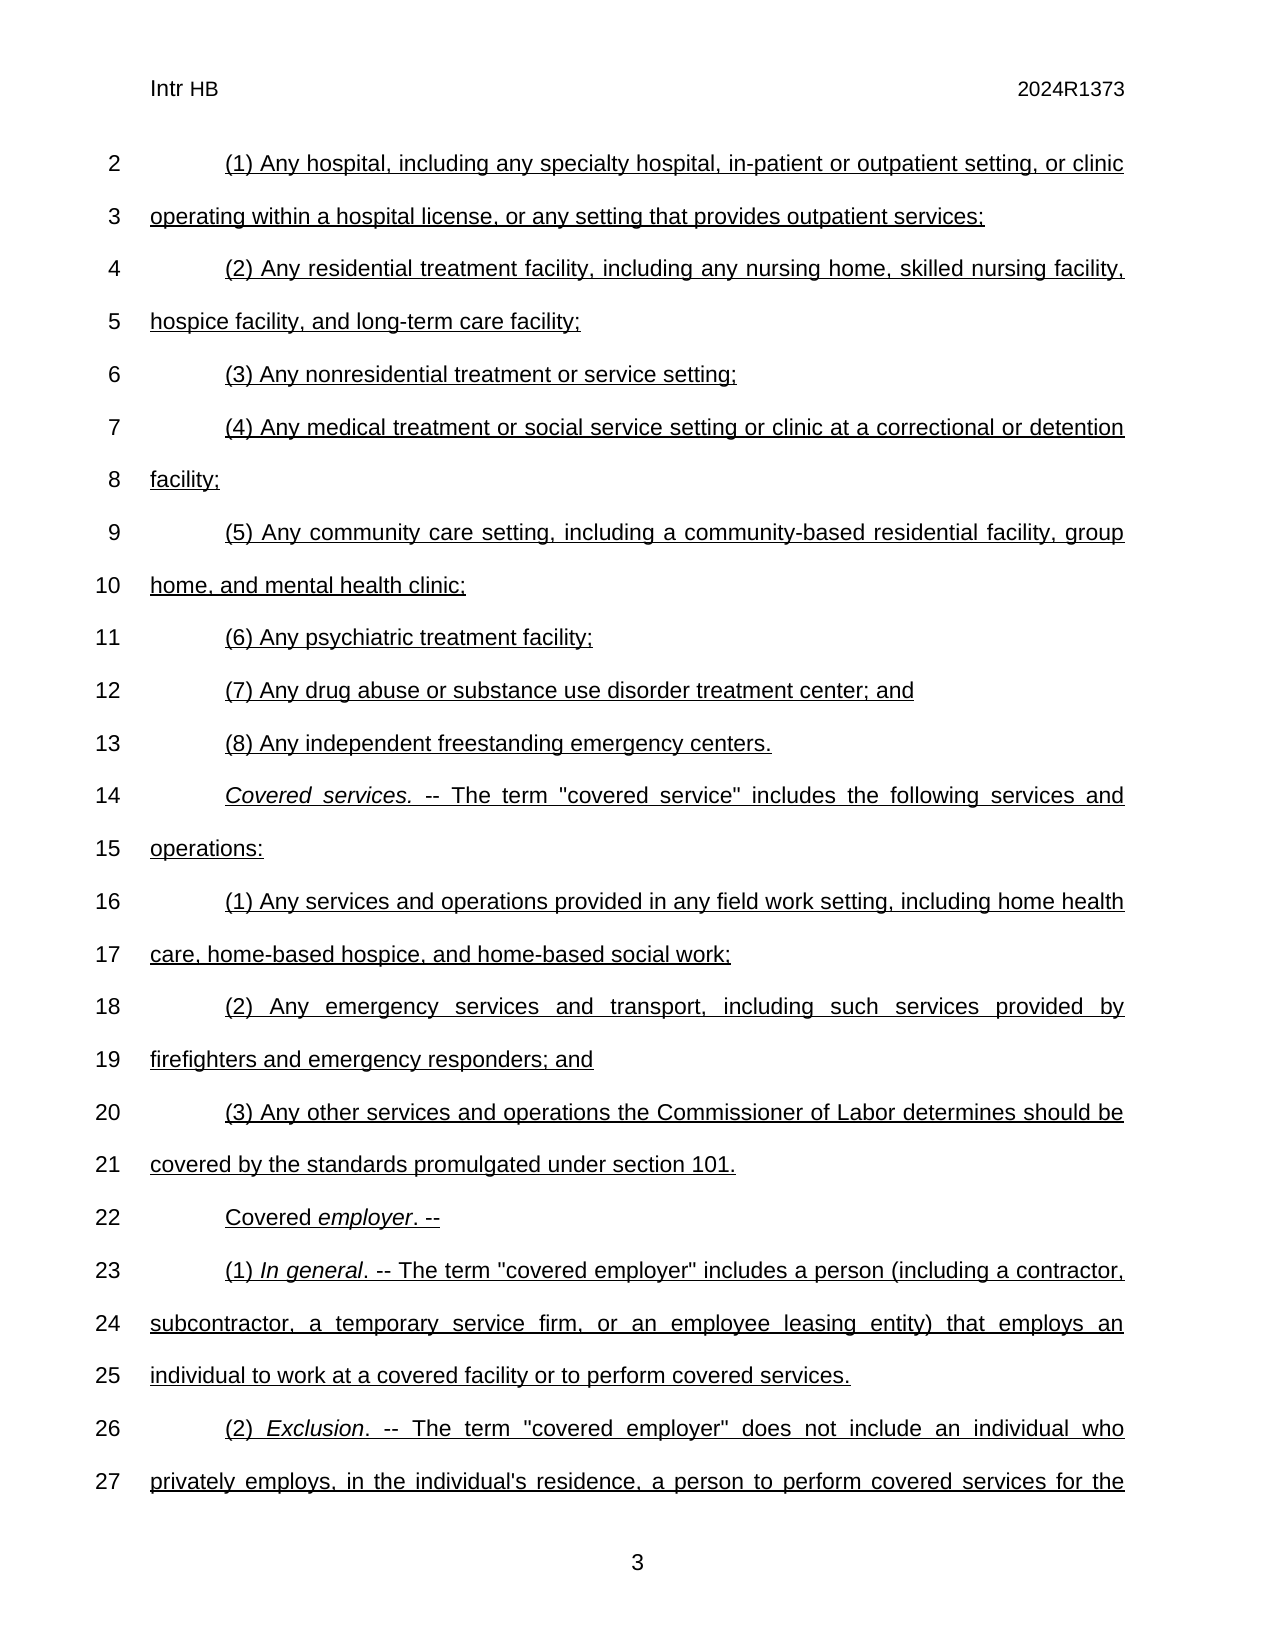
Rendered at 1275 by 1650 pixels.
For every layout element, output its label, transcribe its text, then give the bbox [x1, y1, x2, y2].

text (5) Any community care setting, including a community-based residential facility, group home, and mental health clinic; [150, 519, 1125, 598]
text (6) Any psychiatric treatment facility; [150, 624, 1125, 651]
text (3) Any other services and operations the Commissioner of Labor determines should be covered by the standards promulgated under section 101. [150, 1099, 1125, 1178]
text (1) In general. -- The term "covered employer" includes a person (including a contractor, subcontractor, a temporary service firm, or an employee leasing entity) that employs an individual to work at a covered facility or to perform covered services. [150, 1257, 1125, 1389]
text (2) Any emergency services and transport, including such services provided by firefighters and emergency responders; and [150, 993, 1125, 1072]
text Covered services. -- The term "covered service" includes the following services and operations: [150, 782, 1125, 862]
text (7) Any drug abuse or substance use disorder treatment center; and [150, 677, 1125, 703]
text (8) Any independent freestanding emergency centers. [150, 730, 1125, 756]
text (1) Any hospital, including any specialty hospital, in-patient or outpatient setting, or clinic operating within a hospital license, or any setting that provides outpatient services; [150, 150, 1125, 229]
text (4) Any medical treatment or social service setting or clinic at a correctional or detention facility; [150, 413, 1125, 493]
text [150, 1415, 1125, 1490]
text (1) Any services and operations provided in any field work setting, including home health care, home-based hospice, and home-based social work; [150, 888, 1125, 967]
text Covered employer. -- [150, 1204, 1125, 1231]
text (3) Any nonresidential treatment or service setting; [150, 361, 1125, 387]
text (2) Any residential treatment facility, including any nursing home, skilled nursing facility, hospice facility, and long-term care facility; [150, 255, 1125, 334]
